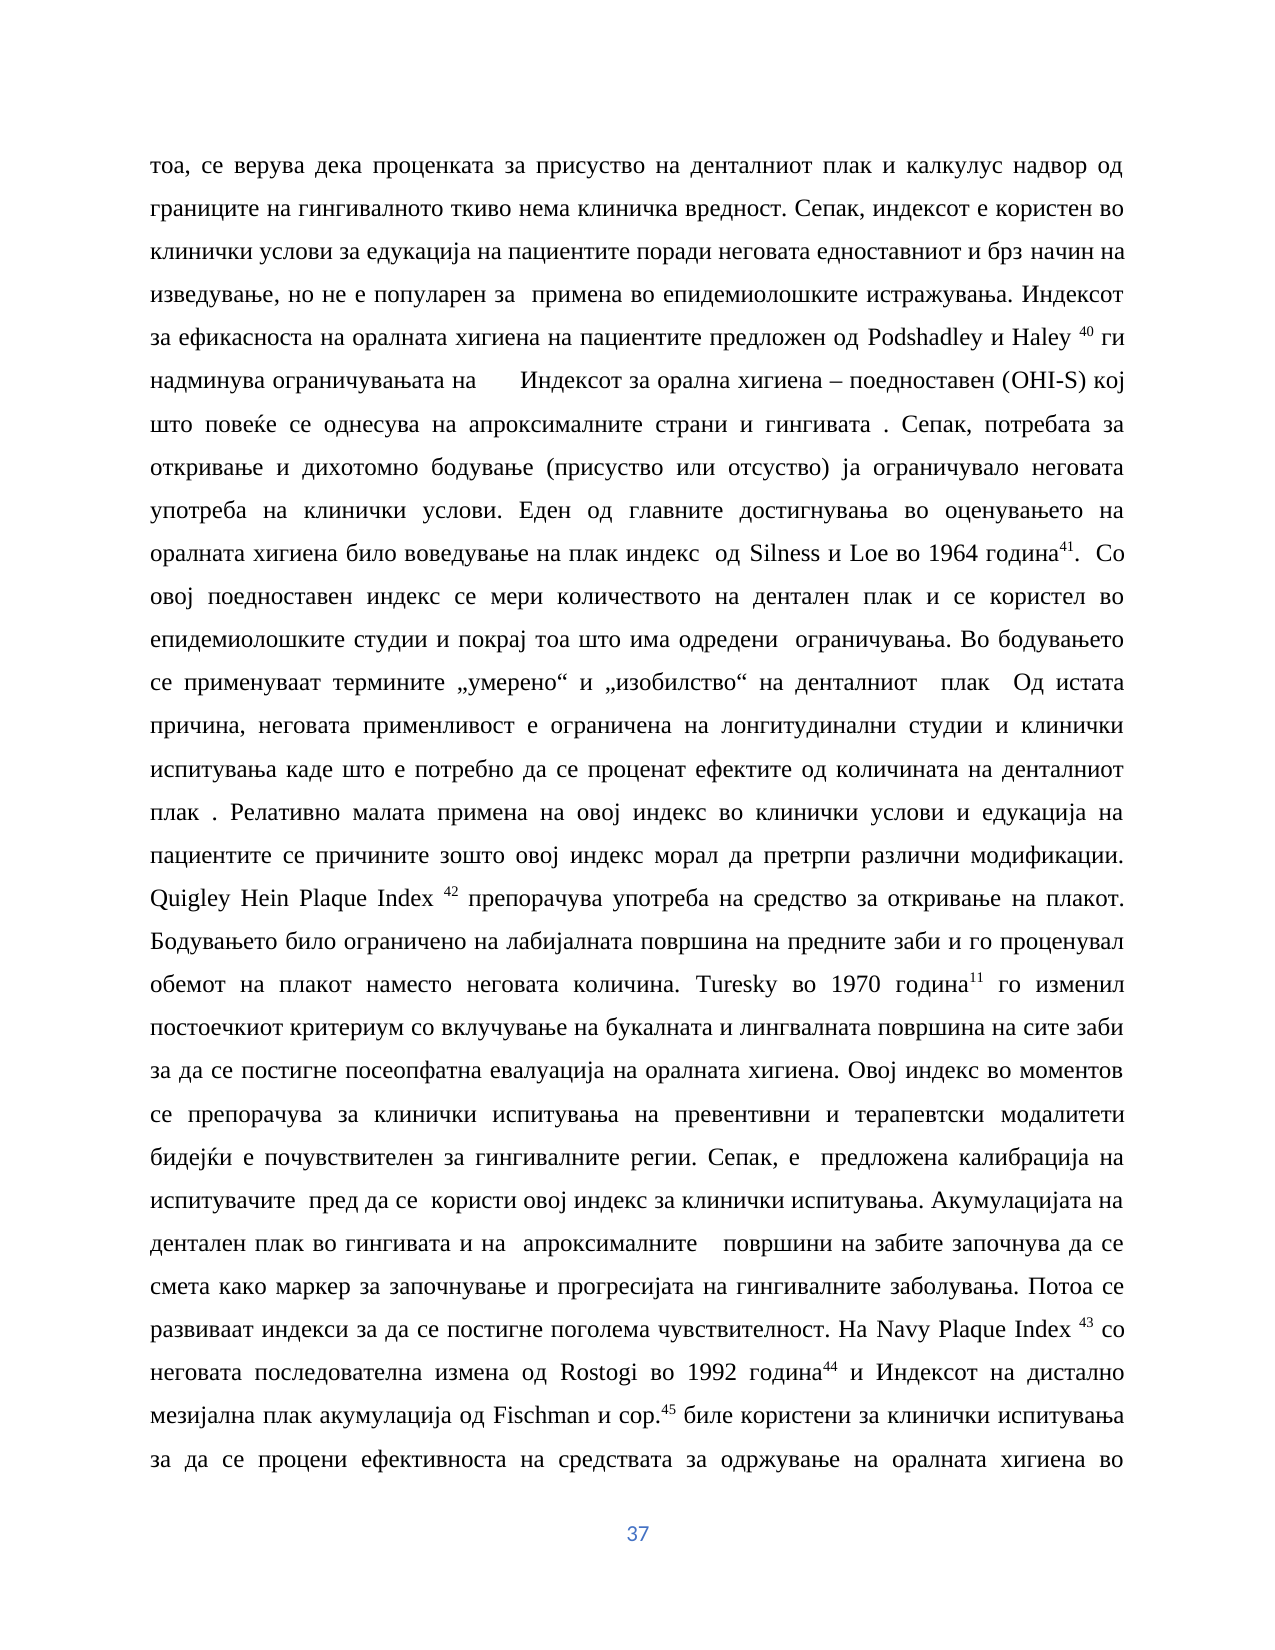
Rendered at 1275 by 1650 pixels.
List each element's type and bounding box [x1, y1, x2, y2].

text [150, 150, 1125, 1472]
